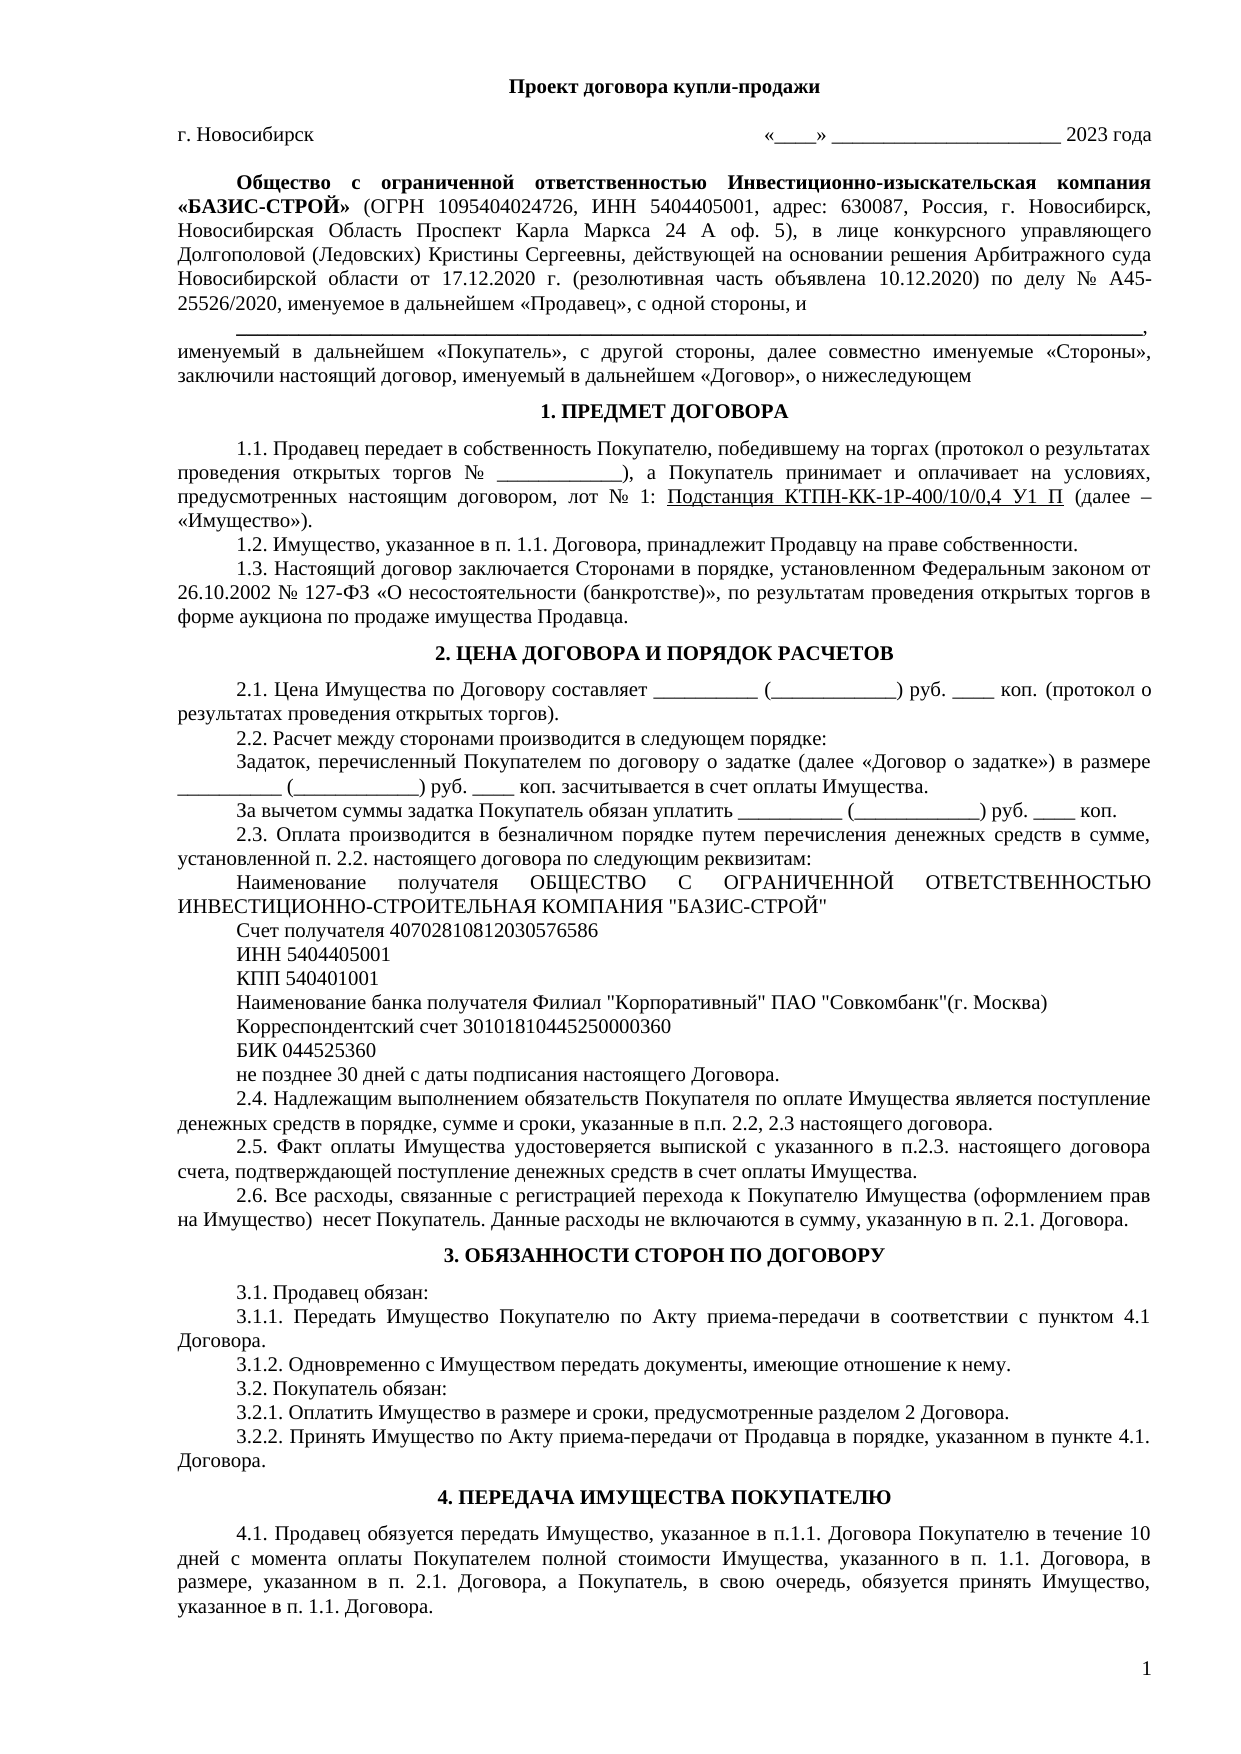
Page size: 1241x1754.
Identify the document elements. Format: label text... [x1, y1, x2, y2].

text Корреспондентский счет 30101810445250000360 [177, 1014, 1152, 1038]
text 2.4. Надлежащим выполнением обязательств Покупателя по оплате Имущества является поступление денежных средств в порядке, сумме и сроки, указанные в п.п. 2.2, 2.3 настоящего договора. [177, 1086, 1152, 1134]
text Общество с ограниченной ответственностью Инвестиционно-изыскательская компания «БАЗИС-СТРОЙ» (ОГРН 1095404024726, ИНН 5404405001, адрес: 630087, Россия, г. Новосибирск, Новосибирская Область Проспект Карла Маркса 24 А оф. 5), в лице конкурсного управляющего Долгополовой (Ледовских) Кристины Сергеевны, действующей на основании решения Арбитражного суда Новосибирской области от 17.12.2020 г. (резолютивная часть объявлена 10.12.2020) по делу № А45-25526/2020, именуемое в дальнейшем «Продавец», с одной стороны, и [177, 170, 1152, 314]
text 3.1. Продавец обязан: [177, 1280, 1152, 1304]
text «____» ______________________ 2023 года [701, 122, 1152, 146]
text 3.2.1. Оплатить Имущество в размере и сроки, предусмотренные разделом 2 Договора. [177, 1400, 1152, 1424]
text БИК 044525360 [177, 1038, 1152, 1062]
text 3. ОБЯЗАННОСТИ СТОРОН ПО ДОГОВОРУ [177, 1243, 1152, 1267]
text Проект договора купли-продажи [177, 74, 1152, 98]
text 3.2. Покупатель обязан: [177, 1376, 1152, 1400]
text 3.1.1. Передать Имущество Покупателю по Акту приема-передачи в соответствии с пунктом 4.1 Договора. [177, 1304, 1152, 1352]
text 2.6. Все расходы, связанные с регистрацией перехода к Покупателю Имущества (оформлением прав на Имущество) несет Покупатель. Данные расходы не включаются в сумму, указанную в п. 2.1. Договора. [177, 1183, 1152, 1231]
text 2.5. Факт оплаты Имущества удостоверяется выпиской с указанного в п.2.3. настоящего договора счета, подтверждающей поступление денежных средств в счет оплаты Имущества. [177, 1134, 1152, 1183]
text г. Новосибирск [177, 122, 627, 146]
text 1.2. Имущество, указанное в п. 1.1. Договора, принадлежит Продавцу на праве собственности. [177, 532, 1152, 556]
text Наименование получателя ОБЩЕСТВО С ОГРАНИЧЕННОЙ ОТВЕТСТВЕННОСТЬЮ ИНВЕСТИЦИОННО-СТРОИТЕЛЬНАЯ КОМПАНИЯ "БАЗИС-СТРОЙ" [177, 870, 1152, 918]
text 4. ПЕРЕДАЧА ИМУЩЕСТВА ПОКУПАТЕЛЮ [177, 1485, 1152, 1509]
text 2. ЦЕНА ДОГОВОРА И ПОРЯДОК РАСЧЕТОВ [177, 641, 1152, 665]
text 2.1. Цена Имущества по Договору составляет __________ (____________) руб. ____ коп. (протокол о результатах проведения открытых торгов). [177, 677, 1152, 725]
text 3.1.2. Одновременно с Имуществом передать документы, имеющие отношение к нему. [177, 1352, 1152, 1376]
text За вычетом суммы задатка Покупатель обязан уплатить __________ (____________) руб. ____ коп. [177, 798, 1152, 822]
text Наименование банка получателя Филиал "Корпоративный" ПАО "Совкомбанк"(г. Москва) [177, 990, 1152, 1014]
text 3.2.2. Принять Имущество по Акту приема-передачи от Продавца в порядке, указанном в пункте 4.1. Договора. [177, 1424, 1152, 1472]
text ИНН 5404405001 [177, 942, 1152, 966]
text Задаток, перечисленный Покупателем по договору о задатке (далее «Договор о задатке») в размере __________ (____________) руб. ____ коп. засчитывается в счет оплаты Имущества. [177, 749, 1152, 798]
text Счет получателя 40702810812030576586 [177, 918, 1152, 942]
text 1.3. Настоящий договор заключается Сторонами в порядке, установленном Федеральным законом от 26.10.2002 № 127-ФЗ «О несостоятельности (банкротстве)», по результатам проведения открытых торгов в форме аукциона по продаже имущества Продавца. [177, 556, 1152, 628]
text 1. ПРЕДМЕТ ДОГОВОРА [177, 399, 1152, 423]
text не позднее 30 дней с даты подписания настоящего Договора. [177, 1062, 1152, 1086]
text _______________________________________________________________________________________, именуемый в дальнейшем «Покупатель», с другой стороны, далее совместно именуемые «Стороны», заключили настоящий договор, именуемый в дальнейшем «Договор», о нижеследующем [177, 314, 1152, 387]
text 2.3. Оплата производится в безналичном порядке путем перечисления денежных средств в сумме, установленной п. 2.2. настоящего договора по следующим реквизитам: [177, 822, 1152, 870]
text КПП 540401001 [177, 966, 1152, 990]
text 4.1. Продавец обязуется передать Имущество, указанное в п.1.1. Договора Покупателю в течение 10 дней с момента оплаты Покупателем полной стоимости Имущества, указанного в п. 1.1. Договора, в размере, указанном в п. 2.1. Договора, а Покупатель, в свою очередь, обязуется принять Имущество, указанное в п. 1.1. Договора. [177, 1521, 1152, 1618]
text 2.2. Расчет между сторонами производится в следующем порядке: [177, 725, 1152, 749]
text 1.1. Продавец передает в собственность Покупателю, победившему на торгах (протокол о результатах проведения открытых торгов № ____________), а Покупатель принимает и оплачивает на условиях, предусмотренных настоящим договором, лот № 1: Подстанция КТПН-КК-1Р-400/10/0,4 У1 П (далее – «Имущество»). [177, 436, 1152, 532]
